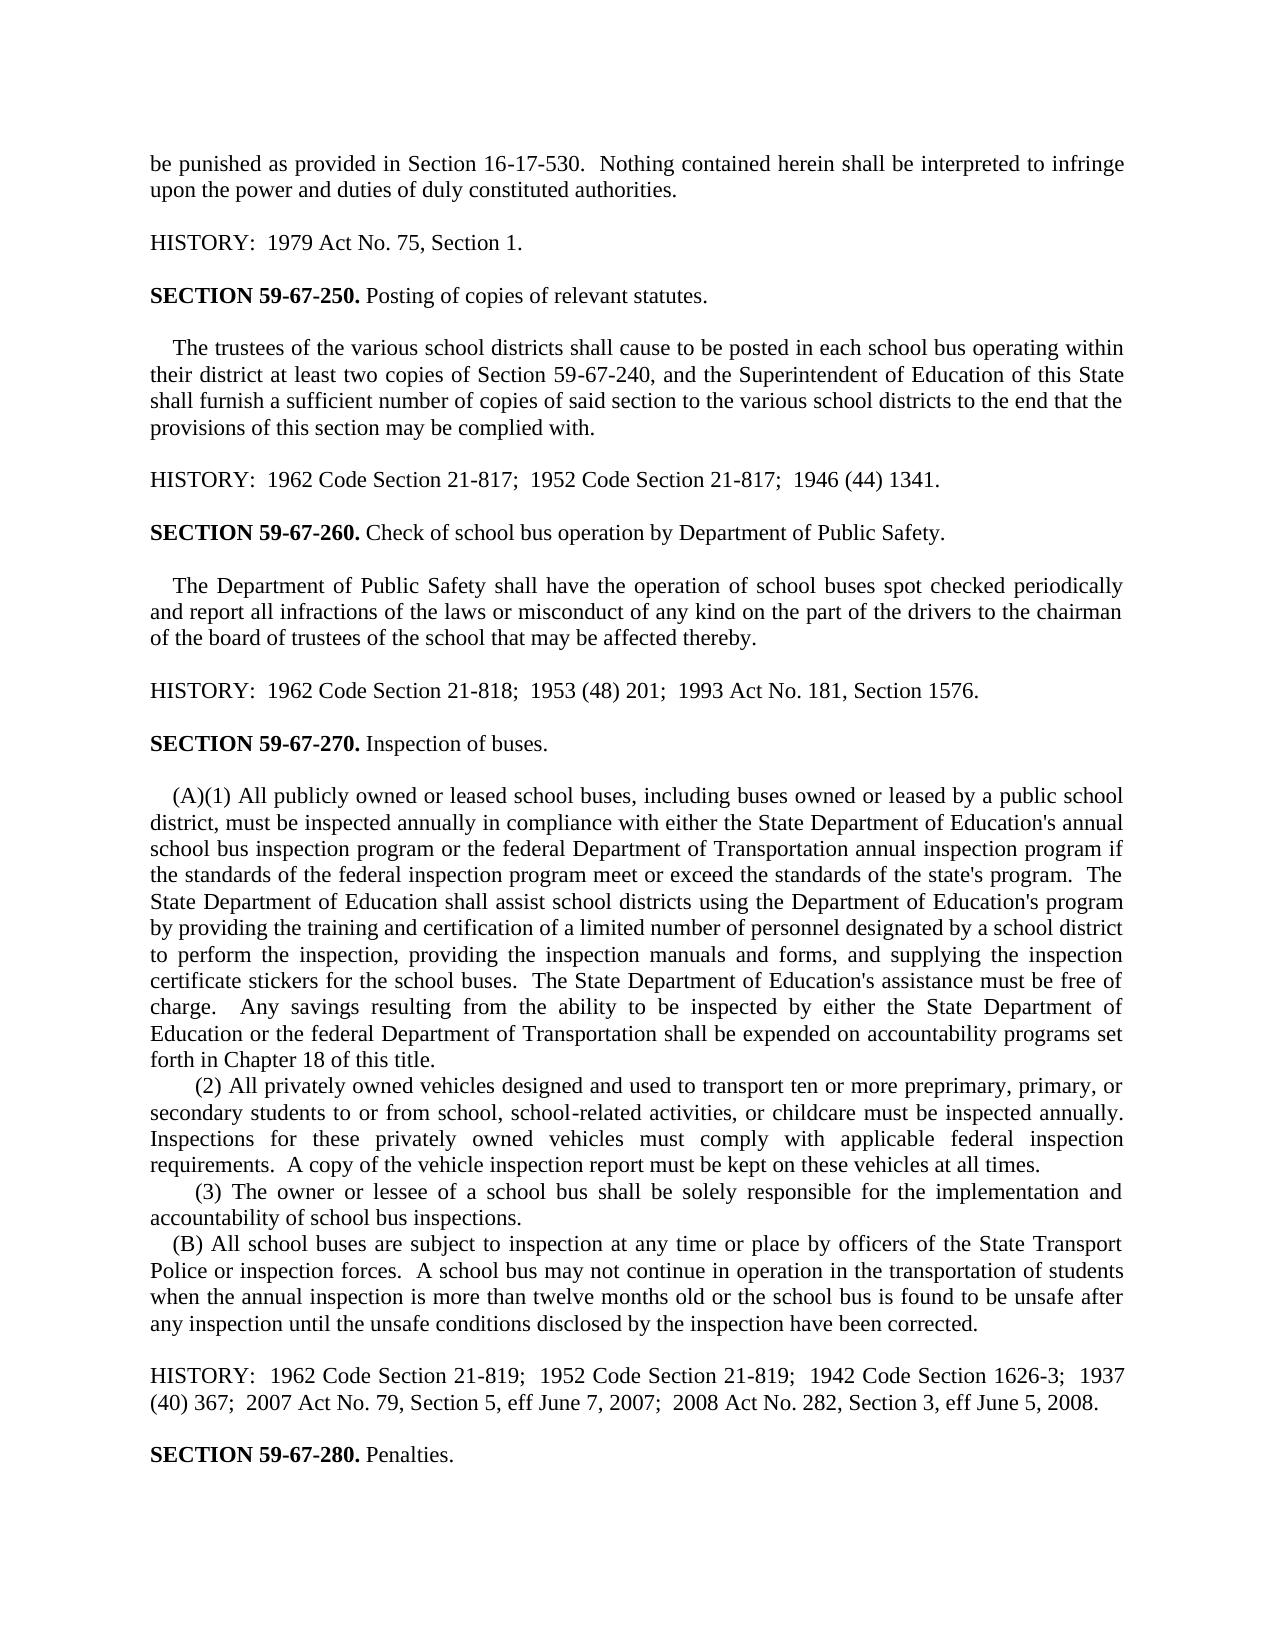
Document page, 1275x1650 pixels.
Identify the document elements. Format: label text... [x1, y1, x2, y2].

text SECTION 59-67-280. Penalties. [150, 1441, 1125, 1468]
text HISTORY: 1962 Code Section 21-818; 1953 (48) 201; 1993 Act No. 181, Section 1576. [150, 677, 1125, 703]
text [150, 150, 1125, 203]
text (B) All school buses are subject to inspection at any time or place by officers of the State Transport Police or inspection forces. A school bus may not continue in operation in the transportation of students when the annual inspection is more than twelve months old or the school bus is found to be unsafe after any inspection until the unsafe conditions disclosed by the inspection have been corrected. [150, 1231, 1125, 1336]
text SECTION 59-67-260. Check of school bus operation by Department of Public Safety. [150, 519, 1125, 545]
text (A)(1) All publicly owned or leased school buses, including buses owned or leased by a public school district, must be inspected annually in compliance with either the State Department of Education's annual school bus inspection program or the federal Department of Transportation annual inspection program if the standards of the federal inspection program meet or exceed the standards of the state's program. The State Department of Education shall assist school districts using the Department of Education's program by providing the training and certification of a limited number of personnel designated by a school district to perform the inspection, providing the inspection manuals and forms, and supplying the inspection certificate stickers for the school buses. The State Department of Education's assistance must be free of charge. Any savings resulting from the ability to be inspected by either the State Department of Education or the federal Department of Transportation shall be expended on accountability programs set forth in Chapter 18 of this title. [150, 782, 1125, 1072]
text HISTORY: 1962 Code Section 21-817; 1952 Code Section 21-817; 1946 (44) 1341. [150, 466, 1125, 493]
text HISTORY: 1962 Code Section 21-819; 1952 Code Section 21-819; 1942 Code Section 1626-3; 1937 (40) 367; 2007 Act No. 79, Section 5, eff June 7, 2007; 2008 Act No. 282, Section 3, eff June 5, 2008. [150, 1362, 1125, 1415]
text The Department of Public Safety shall have the operation of school buses spot checked periodically and report all infractions of the laws or misconduct of any kind on the part of the drivers to the chairman of the board of trustees of the school that may be affected thereby. [150, 572, 1125, 651]
text (3) The owner or lessee of a school bus shall be solely responsible for the implementation and accountability of school bus inspections. [150, 1178, 1125, 1231]
text HISTORY: 1979 Act No. 75, Section 1. [150, 229, 1125, 255]
text SECTION 59-67-250. Posting of copies of relevant statutes. [150, 282, 1125, 308]
text (2) All privately owned vehicles designed and used to transport ten or more preprimary, primary, or secondary students to or from school, school-related activities, or childcare must be inspected annually. Inspections for these privately owned vehicles must comply with applicable federal inspection requirements. A copy of the vehicle inspection report must be kept on these vehicles at all times. [150, 1072, 1125, 1178]
text SECTION 59-67-270. Inspection of buses. [150, 730, 1125, 756]
text The trustees of the various school districts shall cause to be posted in each school bus operating within their district at least two copies of Section 59-67-240, and the Superintendent of Education of this State shall furnish a sufficient number of copies of said section to the various school districts to the end that the provisions of this section may be complied with. [150, 334, 1125, 440]
